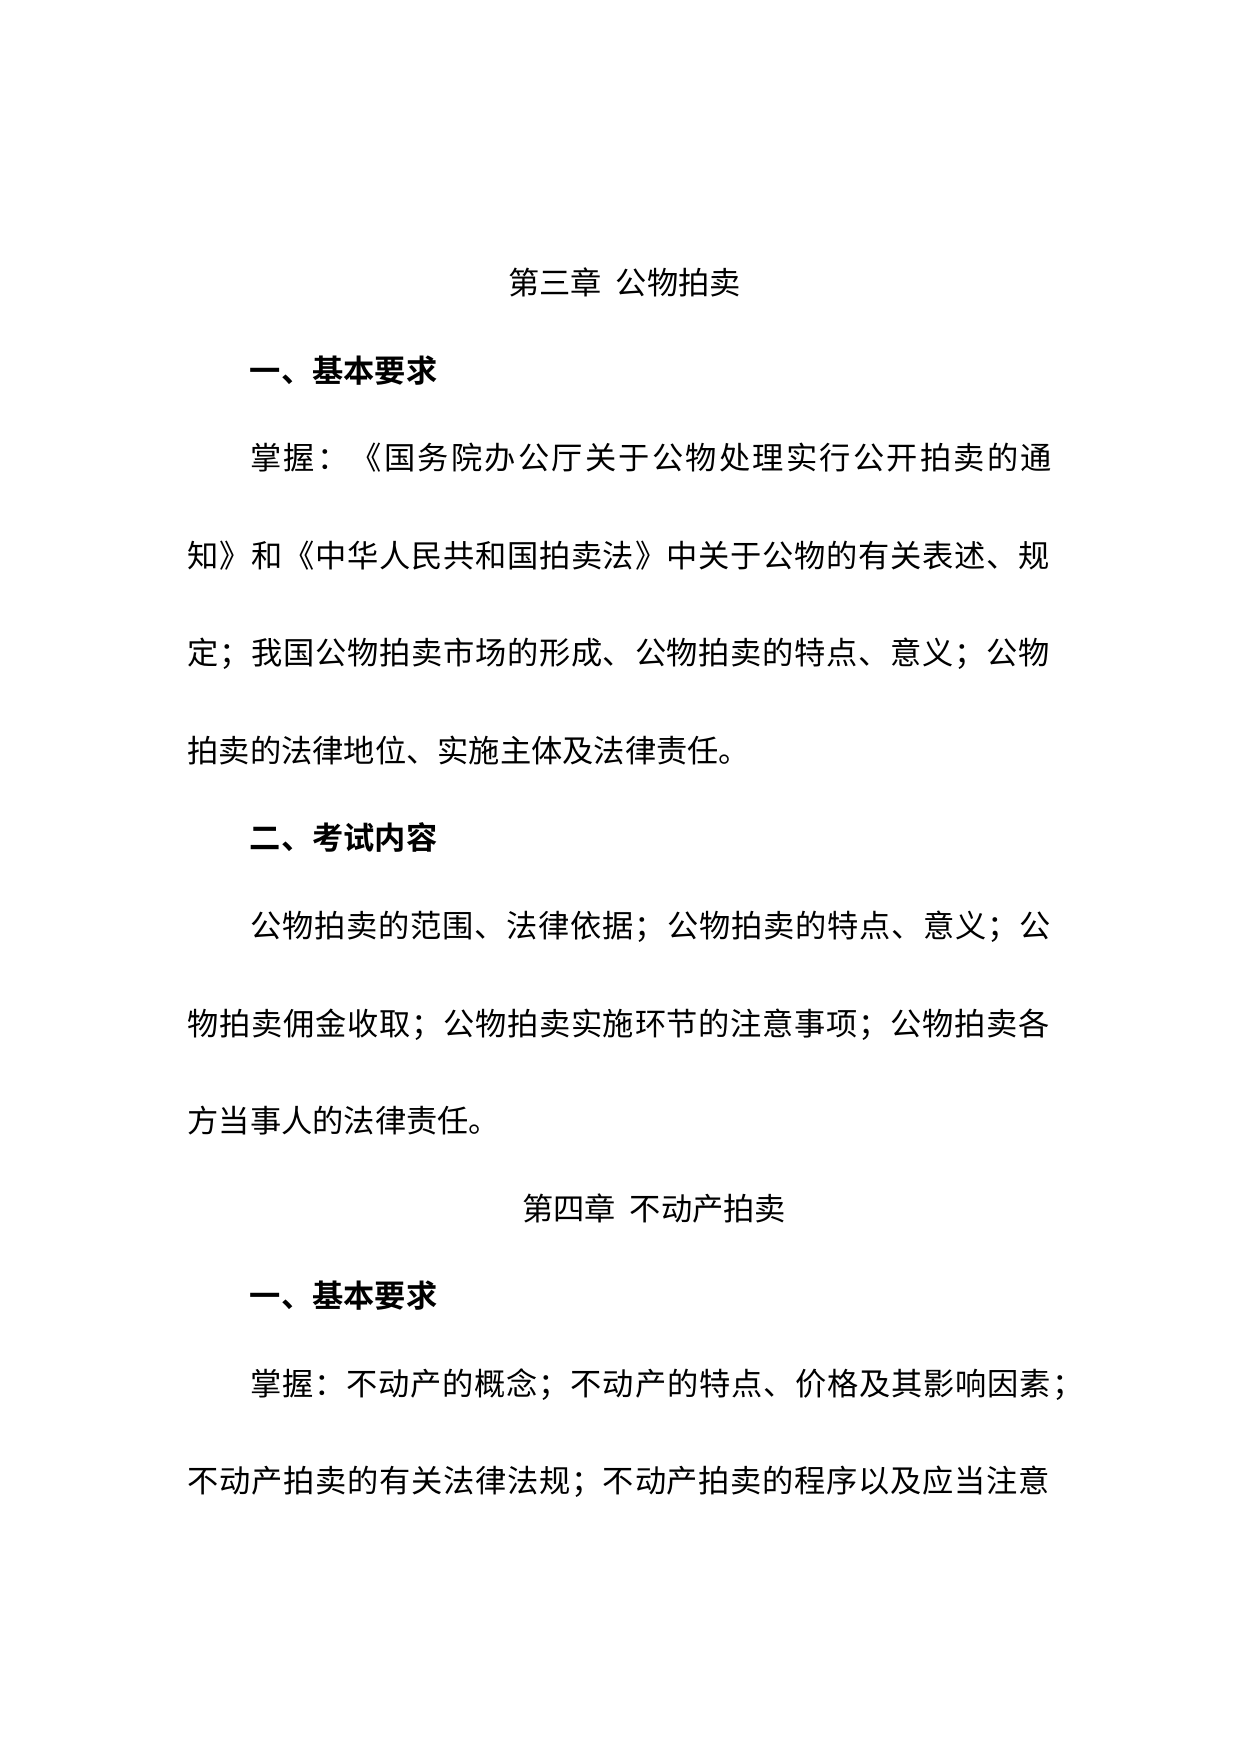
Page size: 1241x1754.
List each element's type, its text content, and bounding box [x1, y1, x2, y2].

text 一、基本要求 [187, 1261, 1053, 1326]
text 一、基本要求 [187, 336, 1053, 401]
text 第三章 公物拍卖 [187, 248, 1053, 313]
text 公物拍卖的范围、法律依据；公物拍卖的特点、意义；公物拍卖佣金收取；公物拍卖实施环节的注意事项；公物拍卖各方当事人的法律责任。 [187, 891, 1053, 1151]
text 第四章 不动产拍卖 [187, 1174, 1053, 1239]
text 二、考试内容 [187, 804, 1053, 869]
text 掌握：《国务院办公厅关于公物处理实行公开拍卖的通知》和《中华人民共和国拍卖法》中关于公物的有关表述、规定；我国公物拍卖市场的形成、公物拍卖的特点、意义；公物拍卖的法律地位、实施主体及法律责任。 [187, 423, 1053, 781]
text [187, 1349, 1053, 1512]
